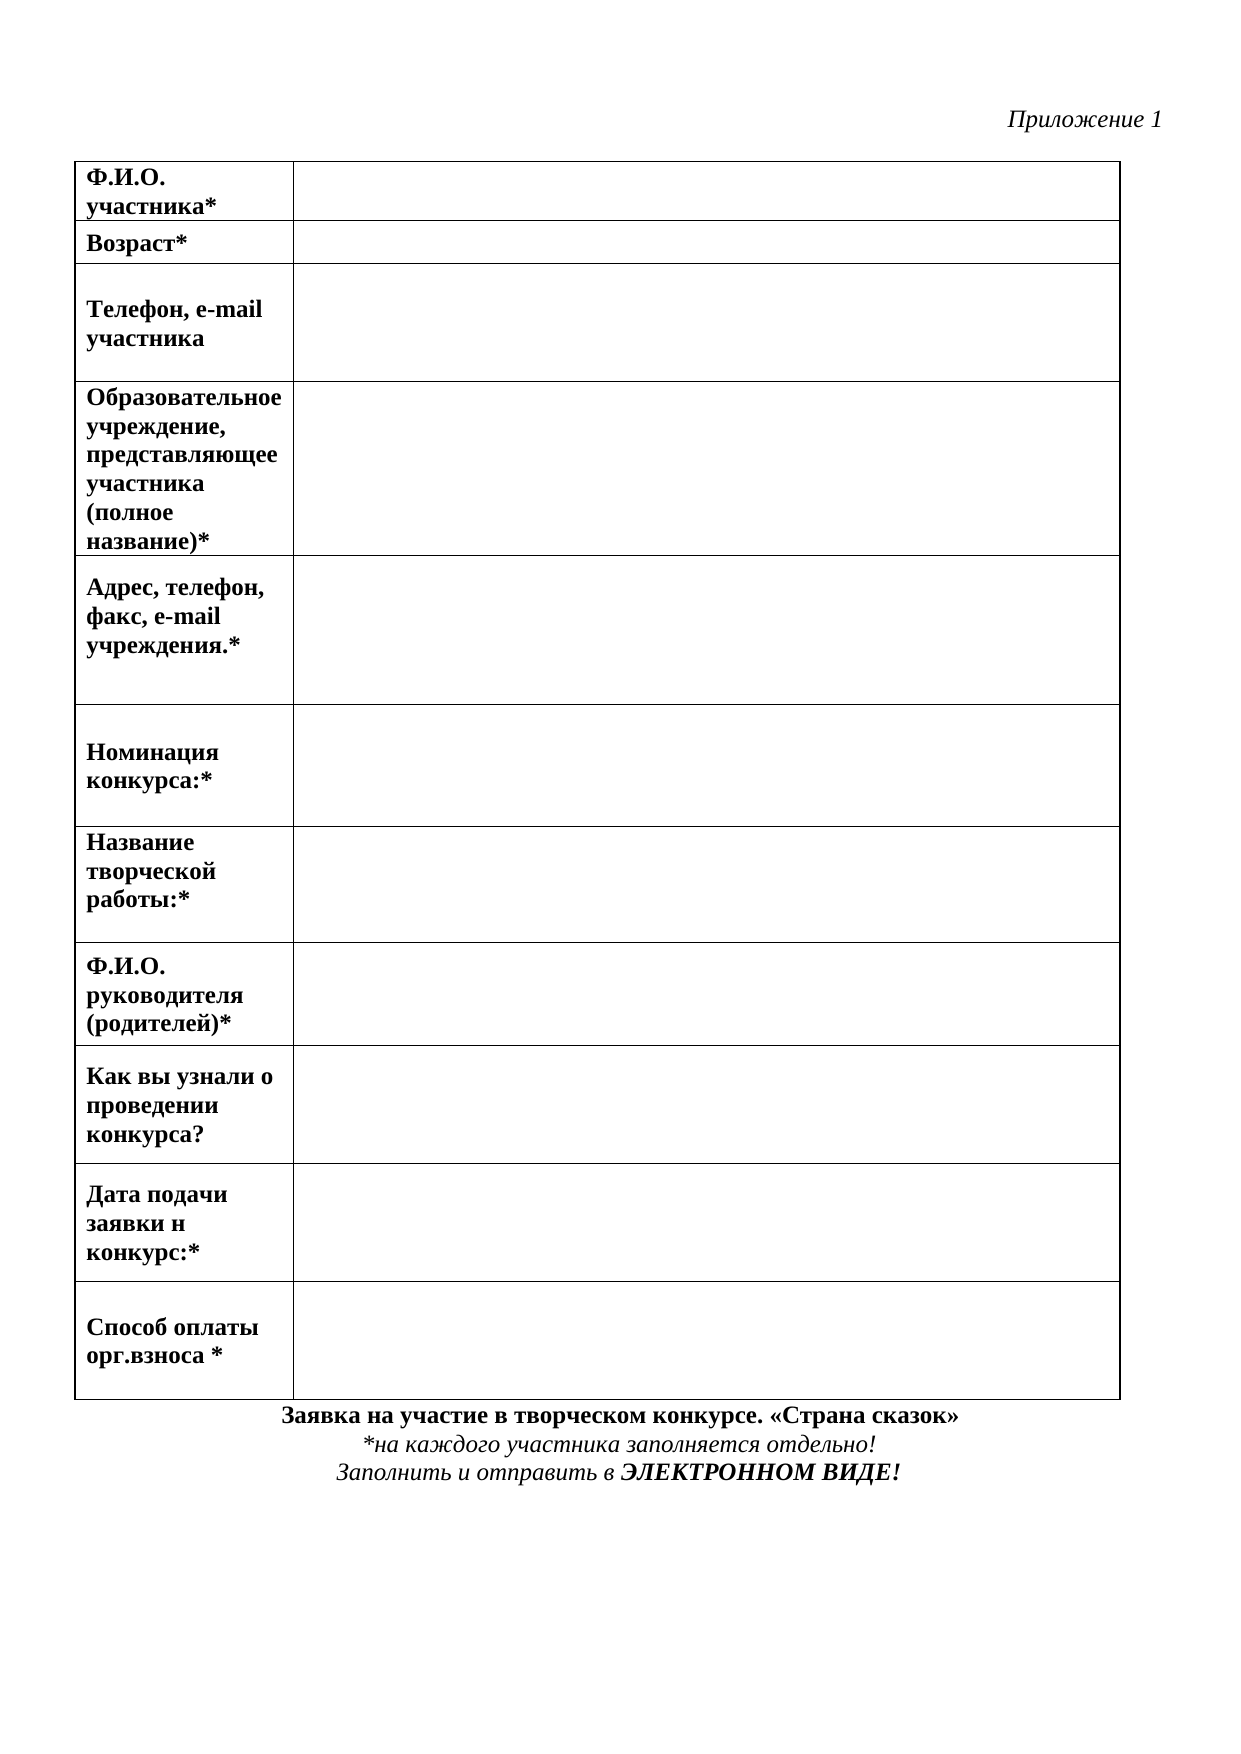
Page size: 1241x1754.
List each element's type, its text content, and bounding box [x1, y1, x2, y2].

table_cell [294, 264, 1119, 381]
table_cell [294, 943, 1119, 1045]
table_cell [294, 827, 1119, 942]
table_cell Телефон, e-mail участника [76, 264, 293, 381]
table_cell [294, 556, 1119, 704]
table_cell [294, 705, 1119, 826]
table_cell Способ оплаты орг.взноса * [76, 1282, 293, 1399]
table_cell Как вы узнали о проведении конкурса? [76, 1046, 293, 1163]
table_cell Номинация конкурса:* [76, 705, 293, 826]
table_cell [294, 382, 1119, 554]
text Приложение 1 [75, 75, 1165, 132]
text Заявка на участие в творческом конкурсе. «Страна сказок» *на каждого участника заполняется отдельно! Заполнить и отправить в ЭЛЕКТРОННОМ ВИДЕ! [75, 1400, 1165, 1544]
table_cell [294, 221, 1119, 263]
table_cell Образовательное учреждение, представляющее участника (полное название)* [76, 382, 293, 554]
table_header Ф.И.О. участника* [76, 162, 293, 220]
table_cell Дата подачи заявки н конкурс:* [76, 1164, 293, 1281]
table_cell Возраст* [76, 221, 293, 263]
table_cell Ф.И.О. руководителя (родителей)* [76, 943, 293, 1045]
table_cell Адрес, телефон, факс, e-mail учреждения.* [76, 556, 293, 704]
table_cell [294, 1046, 1119, 1163]
table_cell Название творческой работы:* [76, 827, 293, 942]
table_cell [294, 1164, 1119, 1281]
table_cell [294, 1282, 1119, 1399]
table_header [294, 162, 1119, 220]
